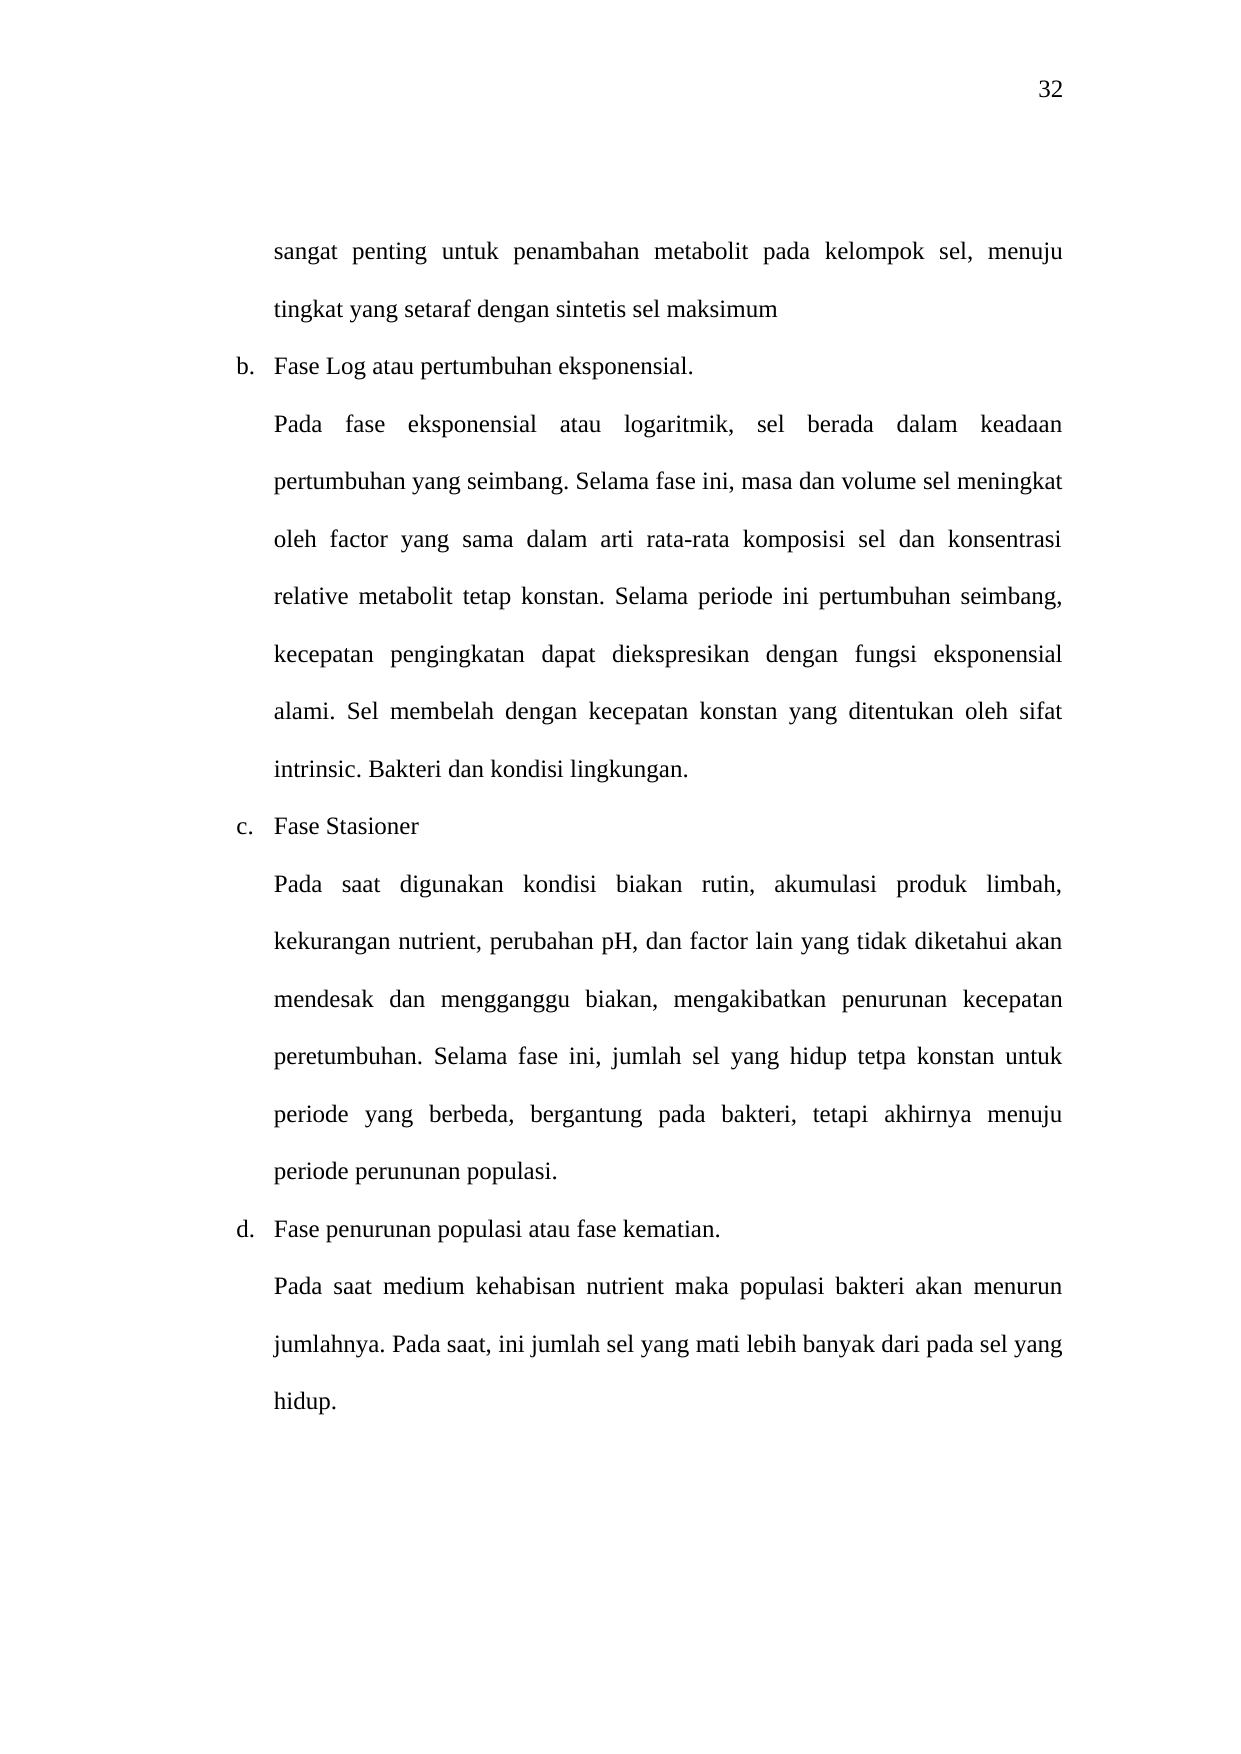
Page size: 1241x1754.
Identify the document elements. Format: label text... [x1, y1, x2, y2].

text Pada saat medium kehabisan nutrient maka populasi bakteri akan menurun jumlahnya. Pada saat, ini jumlah sel yang mati lebih banyak dari pada sel yang hidup. [274, 1271, 1063, 1415]
text Pada fase eksponensial atau logaritmik, sel berada dalam keadaan pertumbuhan yang seimbang. Selama fase ini, masa dan volume sel meningkat oleh factor yang sama dalam arti rata-rata komposisi sel dan konsentrasi relative metabolit tetap konstan. Selama periode ini pertumbuhan seimbang, kecepatan pengingkatan dapat diekspresikan dengan fungsi eksponensial alami. Sel membelah dengan kecepatan konstan yang ditentukan oleh sifat intrinsic. Bakteri dan kondisi lingkungan. [274, 409, 1063, 782]
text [274, 236, 1063, 322]
text Pada saat digunakan kondisi biakan rutin, akumulasi produk limbah, kekurangan nutrient, perubahan pH, dan factor lain yang tidak diketahui akan mendesak dan mengganggu biakan, mengakibatkan penurunan kecepatan peretumbuhan. Selama fase ini, jumlah sel yang hidup tetpa konstan untuk periode yang berbeda, bergantung pada bakteri, tetapi akhirnya menuju periode perununan populasi. [274, 869, 1063, 1185]
list Fase penurunan populasi atau fase kematian. [236, 1214, 1063, 1242]
list Fase Stasioner [236, 811, 1063, 840]
list Fase Log atau pertumbuhan eksponensial. [236, 351, 1063, 380]
